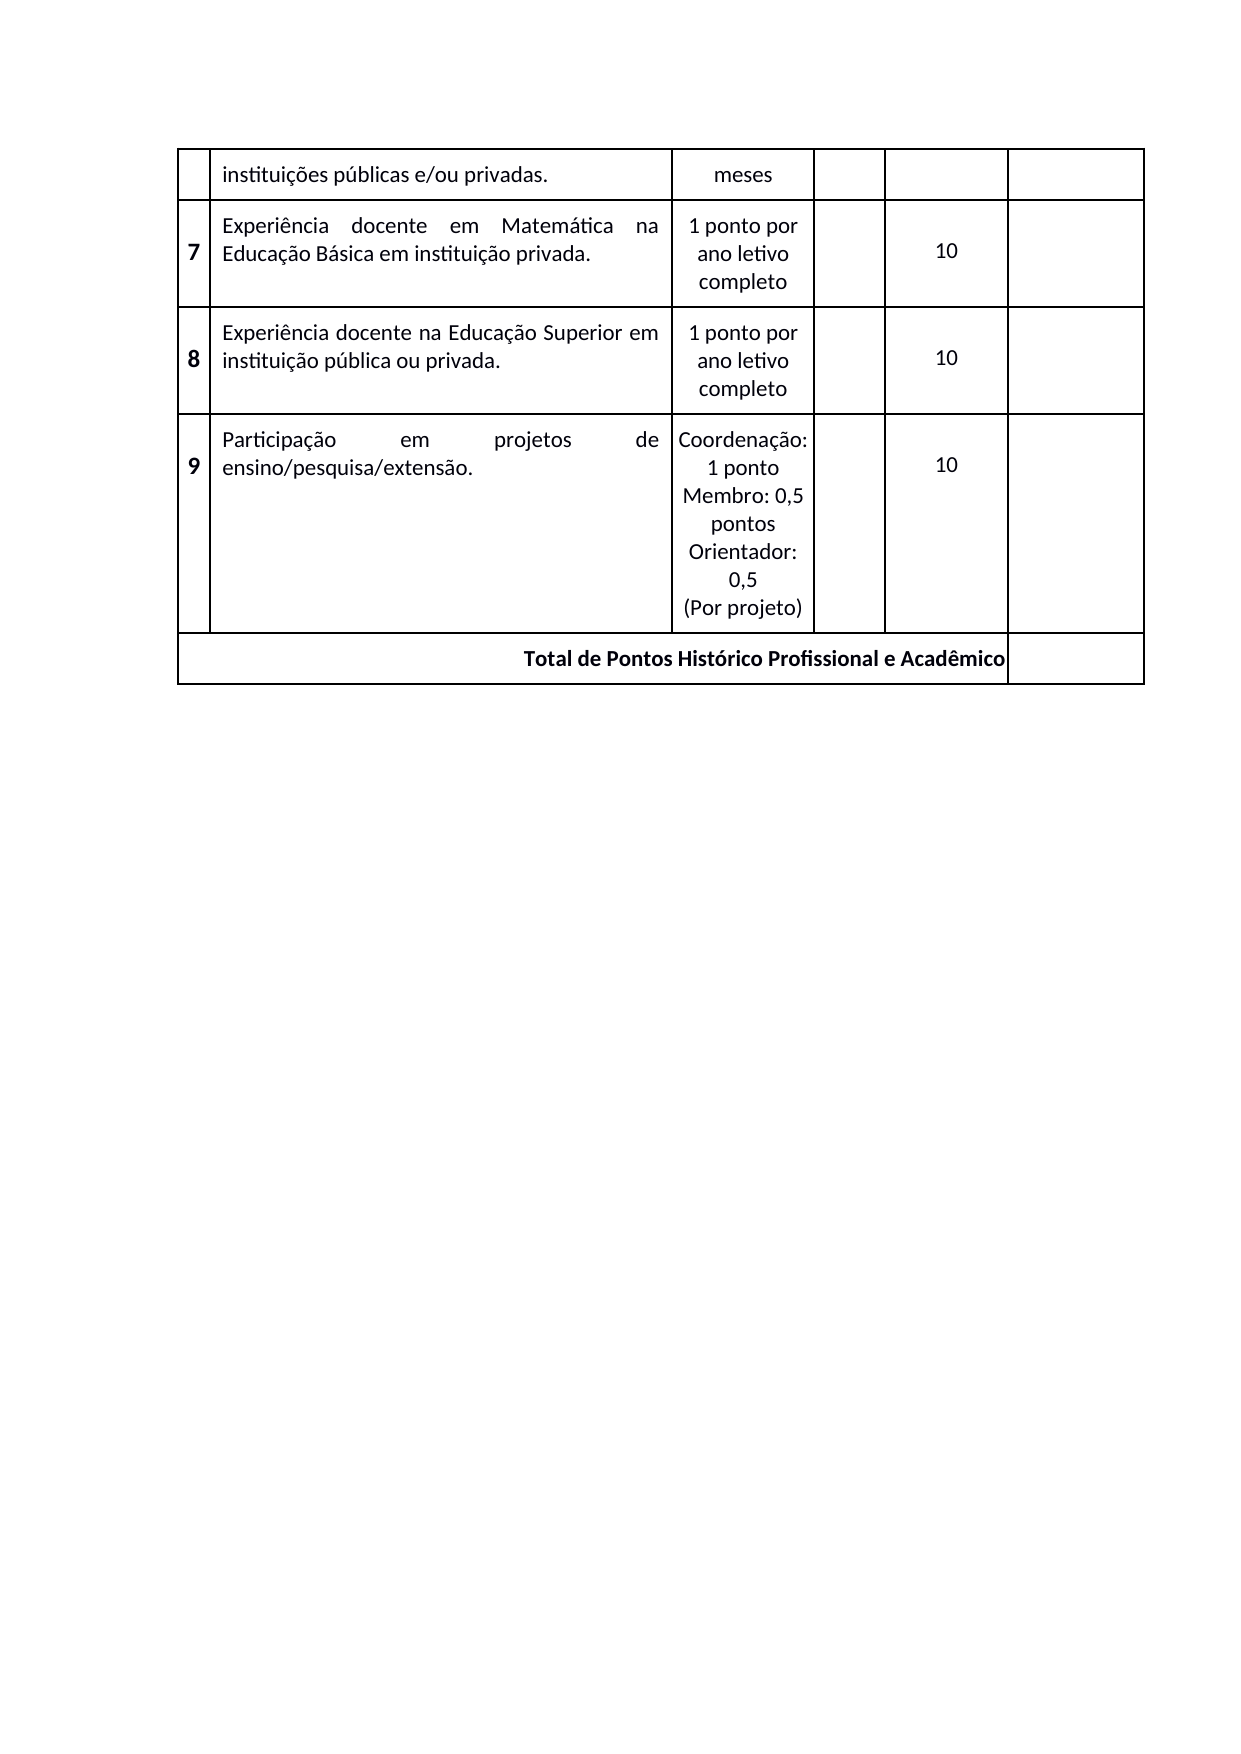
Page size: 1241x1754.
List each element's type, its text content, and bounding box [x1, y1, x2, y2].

table_cell [815, 308, 884, 412]
table_cell Experiência docente em Matemática na Educação Básica em instituição privada. [211, 201, 671, 306]
table_cell [815, 150, 884, 198]
table_cell Participação em projetos de ensino/pesquisa/extensão. [211, 415, 671, 632]
table_cell 5 [886, 150, 1007, 198]
table_cell 9 [179, 415, 209, 632]
table_cell 10 [886, 415, 1007, 632]
table_cell [1009, 150, 1143, 198]
table_cell [1009, 308, 1143, 412]
table_cell Experiência docente na Educação Superior em instituição pública ou privada. [211, 308, 671, 412]
table_cell [1009, 634, 1143, 682]
table_cell 6 [179, 150, 209, 198]
table_cell 1 ponto por ano letivo completo [673, 201, 813, 306]
table_cell 1 ponto por ano letivo completo [673, 308, 813, 412]
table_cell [211, 150, 671, 198]
table_cell [1009, 415, 1143, 632]
table_cell [815, 201, 884, 306]
table_cell 10 [886, 308, 1007, 412]
table_cell Coordenação: 1 ponto Membro: 0,5 pontos Orientador: 0,5 (Por projeto) [673, 415, 813, 632]
table_cell [815, 415, 884, 632]
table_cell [673, 150, 813, 198]
table_cell Total de Pontos Histórico Profissional e Acadêmico [179, 634, 1007, 682]
table_cell 8 [179, 308, 209, 412]
table_cell 10 [886, 201, 1007, 306]
table_cell 7 [179, 201, 209, 306]
table_cell [1009, 201, 1143, 306]
